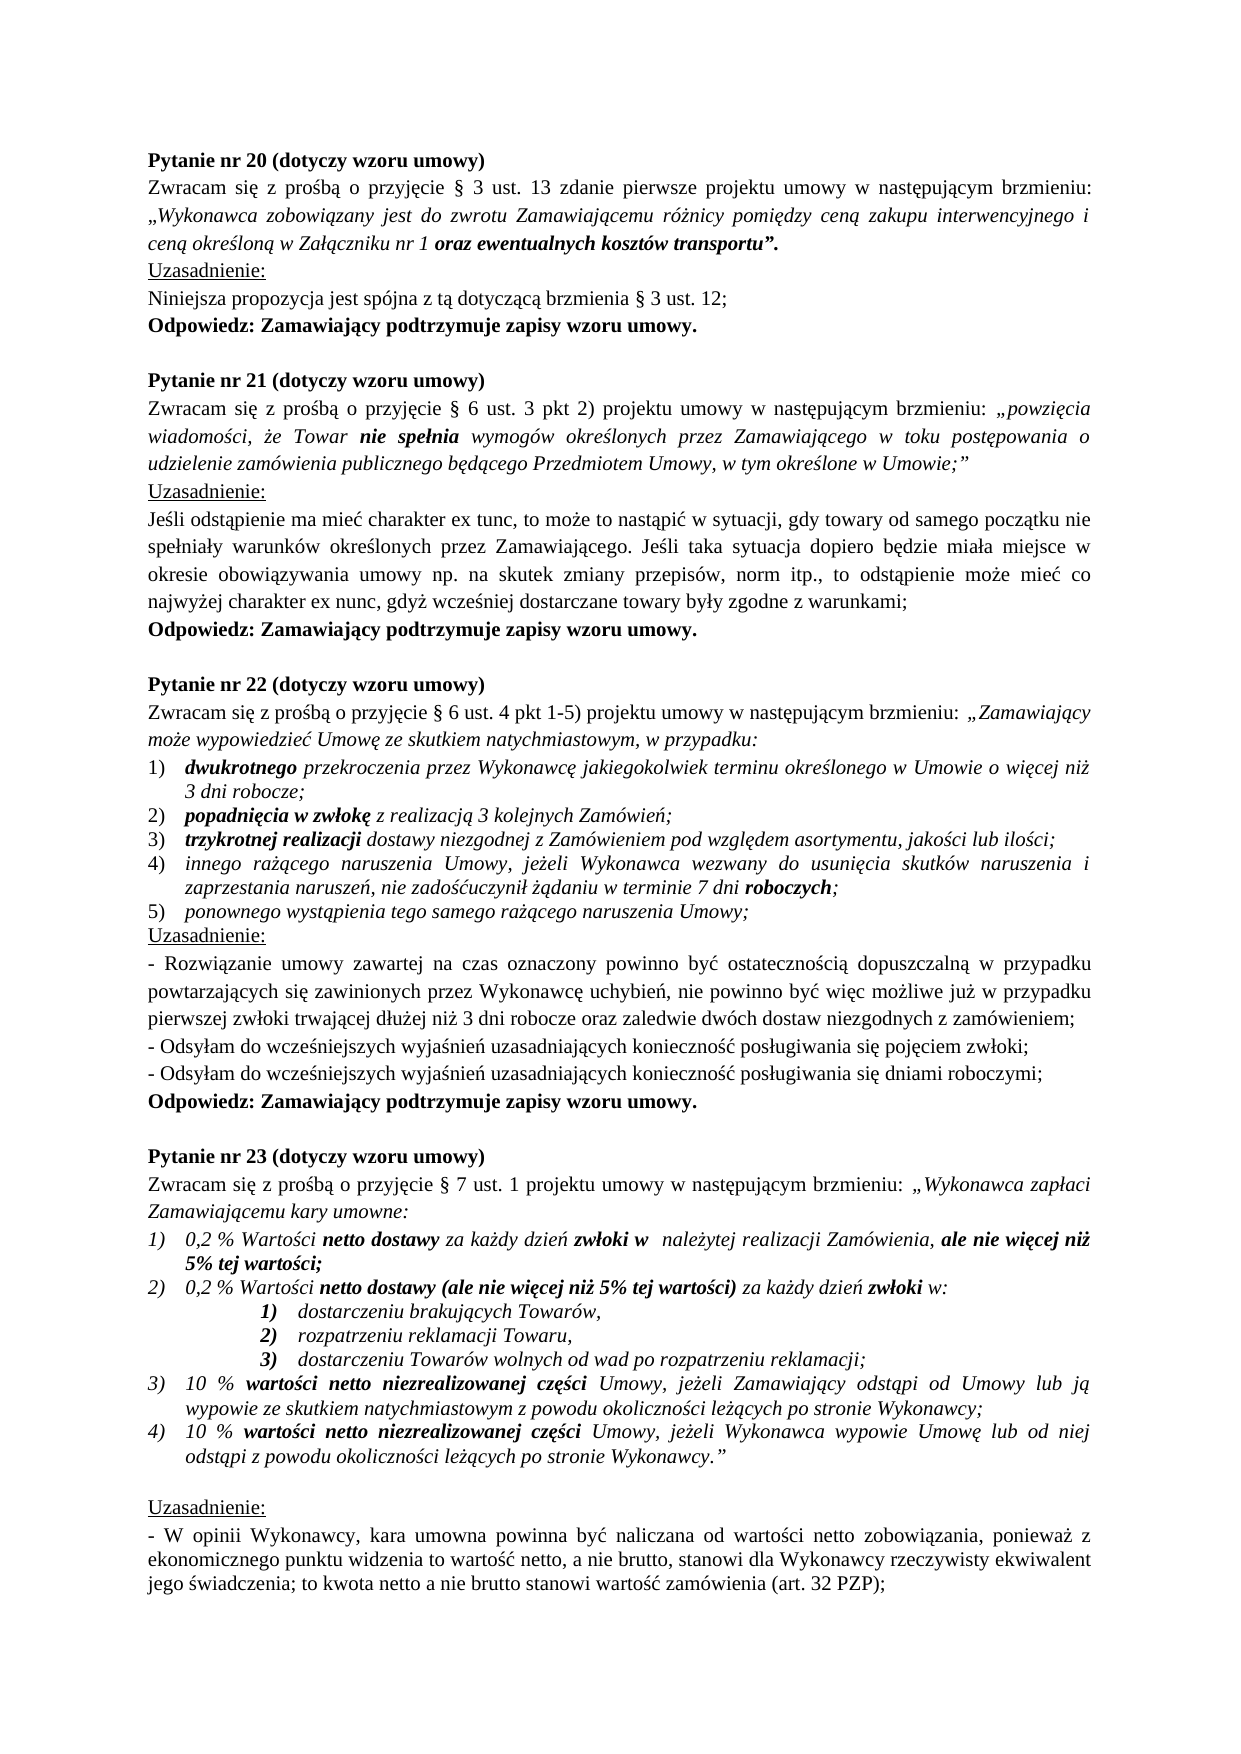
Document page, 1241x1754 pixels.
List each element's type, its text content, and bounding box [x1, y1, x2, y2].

text - W opinii Wykonawcy, kara umowna powinna być naliczana od wartości netto zobowiązania, ponieważ z ekonomicznego punktu widzenia to wartość netto, a nie brutto, stanowi dla Wykonawcy rzeczywisty ekwiwalent jego świadczenia; to kwota netto a nie brutto stanowi wartość zamówienia (art. 32 PZP); [148, 1523, 1093, 1595]
text Zwracam się z prośbą o przyjęcie § 6 ust. 4 pkt 1-5) projektu umowy w następującym brzmieniu: „Zamawiający może wypowiedzieć Umowę ze skutkiem natychmiastowym, w przypadku: [148, 700, 1093, 751]
text - Rozwiązanie umowy zawartej na czas oznaczony powinno być ostatecznością dopuszczalną w przypadku powtarzających się zawinionych przez Wykonawcę uchybień, nie powinno być więc możliwe już w przypadku pierwszej zwłoki trwającej dłużej niż 3 dni robocze oraz zaledwie dwóch dostaw niezgodnych z zamówieniem; [148, 951, 1093, 1030]
text Uzasadnienie: [148, 923, 1093, 947]
list ponownego wystąpienia tego samego rażącego naruszenia Umowy; [148, 899, 1093, 923]
list dostarczeniu Towarów wolnych od wad po rozpatrzeniu reklamacji; [260, 1347, 1093, 1371]
text Uzasadnienie: [148, 258, 1093, 282]
text Odpowiedz: Zamawiający podtrzymuje zapisy wzoru umowy. [148, 617, 1093, 641]
text Niniejsza propozycja jest spójna z tą dotyczącą brzmienia § 3 ust. 12; [148, 286, 1093, 310]
text Pytanie nr 23 (dotyczy wzoru umowy) [148, 1144, 1093, 1168]
list dwukrotnego przekroczenia przez Wykonawcę jakiegokolwiek terminu określonego w Umowie o więcej niż 3 dni robocze; [148, 755, 1093, 803]
list 0,2 % Wartości netto dostawy (ale nie więcej niż 5% tej wartości) za każdy dzień zwłoki w: [148, 1275, 1093, 1299]
list rozpatrzeniu reklamacji Towaru, [260, 1323, 1093, 1347]
text Jeśli odstąpienie ma mieć charakter ex tunc, to może to nastąpić w sytuacji, gdy towary od samego początku nie spełniały warunków określonych przez Zamawiającego. Jeśli taka sytuacja dopiero będzie miała miejsce w okresie obowiązywania umowy np. na skutek zmiany przepisów, norm itp., to odstąpienie może mieć co najwyżej charakter ex nunc, gdyż wcześniej dostarczane towary były zgodne z warunkami; [148, 506, 1093, 613]
list popadnięcia w zwłokę z realizacją 3 kolejnych Zamówień; [148, 803, 1093, 827]
text Zwracam się z prośbą o przyjęcie § 6 ust. 3 pkt 2) projektu umowy w następującym brzmieniu: „powzięcia wiadomości, że Towar nie spełnia wymogów określonych przez Zamawiającego w toku postępowania o udzielenie zamówienia publicznego będącego Przedmiotem Umowy, w tym określone w Umowie;” [148, 396, 1093, 475]
text Odpowiedz: Zamawiający podtrzymuje zapisy wzoru umowy. [148, 313, 1093, 337]
list 10 % wartości netto niezrealizowanej części Umowy, jeżeli Wykonawca wypowie Umowę lub od niej odstąpi z powodu okoliczności leżących po stronie Wykonawcy.” [148, 1419, 1093, 1468]
text Pytanie nr 21 (dotyczy wzoru umowy) [148, 368, 1093, 392]
list dostarczeniu brakujących Towarów, [260, 1299, 1093, 1323]
text Zwracam się z prośbą o przyjęcie § 3 ust. 13 zdanie pierwsze projektu umowy w następującym brzmieniu: „Wykonawca zobowiązany jest do zwrotu Zamawiającemu różnicy pomiędzy ceną zakupu interwencyjnego i ceną określoną w Załączniku nr 1 oraz ewentualnych kosztów transportu”. [148, 175, 1093, 254]
list innego rażącego naruszenia Umowy, jeżeli Wykonawca wezwany do usunięcia skutków naruszenia i zaprzestania naruszeń, nie zadośćuczynił żądaniu w terminie 7 dni roboczych; [148, 851, 1093, 899]
list 0,2 % Wartości netto dostawy za każdy dzień zwłoki w należytej realizacji Zamówienia, ale nie więcej niż 5% tej wartości; [148, 1227, 1093, 1275]
text - Odsyłam do wcześniejszych wyjaśnień uzasadniających konieczność posługiwania się pojęciem zwłoki; [148, 1034, 1093, 1058]
list trzykrotnej realizacji dostawy niezgodnej z Zamówieniem pod względem asortymentu, jakości lub ilości; [148, 827, 1093, 851]
text Pytanie nr 20 (dotyczy wzoru umowy) [148, 148, 1093, 172]
text - Odsyłam do wcześniejszych wyjaśnień uzasadniających konieczność posługiwania się dniami roboczymi; [148, 1061, 1093, 1085]
text Zwracam się z prośbą o przyjęcie § 7 ust. 1 projektu umowy w następującym brzmieniu: „Wykonawca zapłaci Zamawiającemu kary umowne: [148, 1172, 1093, 1223]
list 10 % wartości netto niezrealizowanej części Umowy, jeżeli Zamawiający odstąpi od Umowy lub ją wypowie ze skutkiem natychmiastowym z powodu okoliczności leżących po stronie Wykonawcy; [148, 1371, 1093, 1419]
text Uzasadnienie: [148, 1495, 1093, 1519]
text Pytanie nr 22 (dotyczy wzoru umowy) [148, 672, 1093, 696]
text Uzasadnienie: [148, 479, 1093, 503]
text Odpowiedz: Zamawiający podtrzymuje zapisy wzoru umowy. [148, 1089, 1093, 1113]
